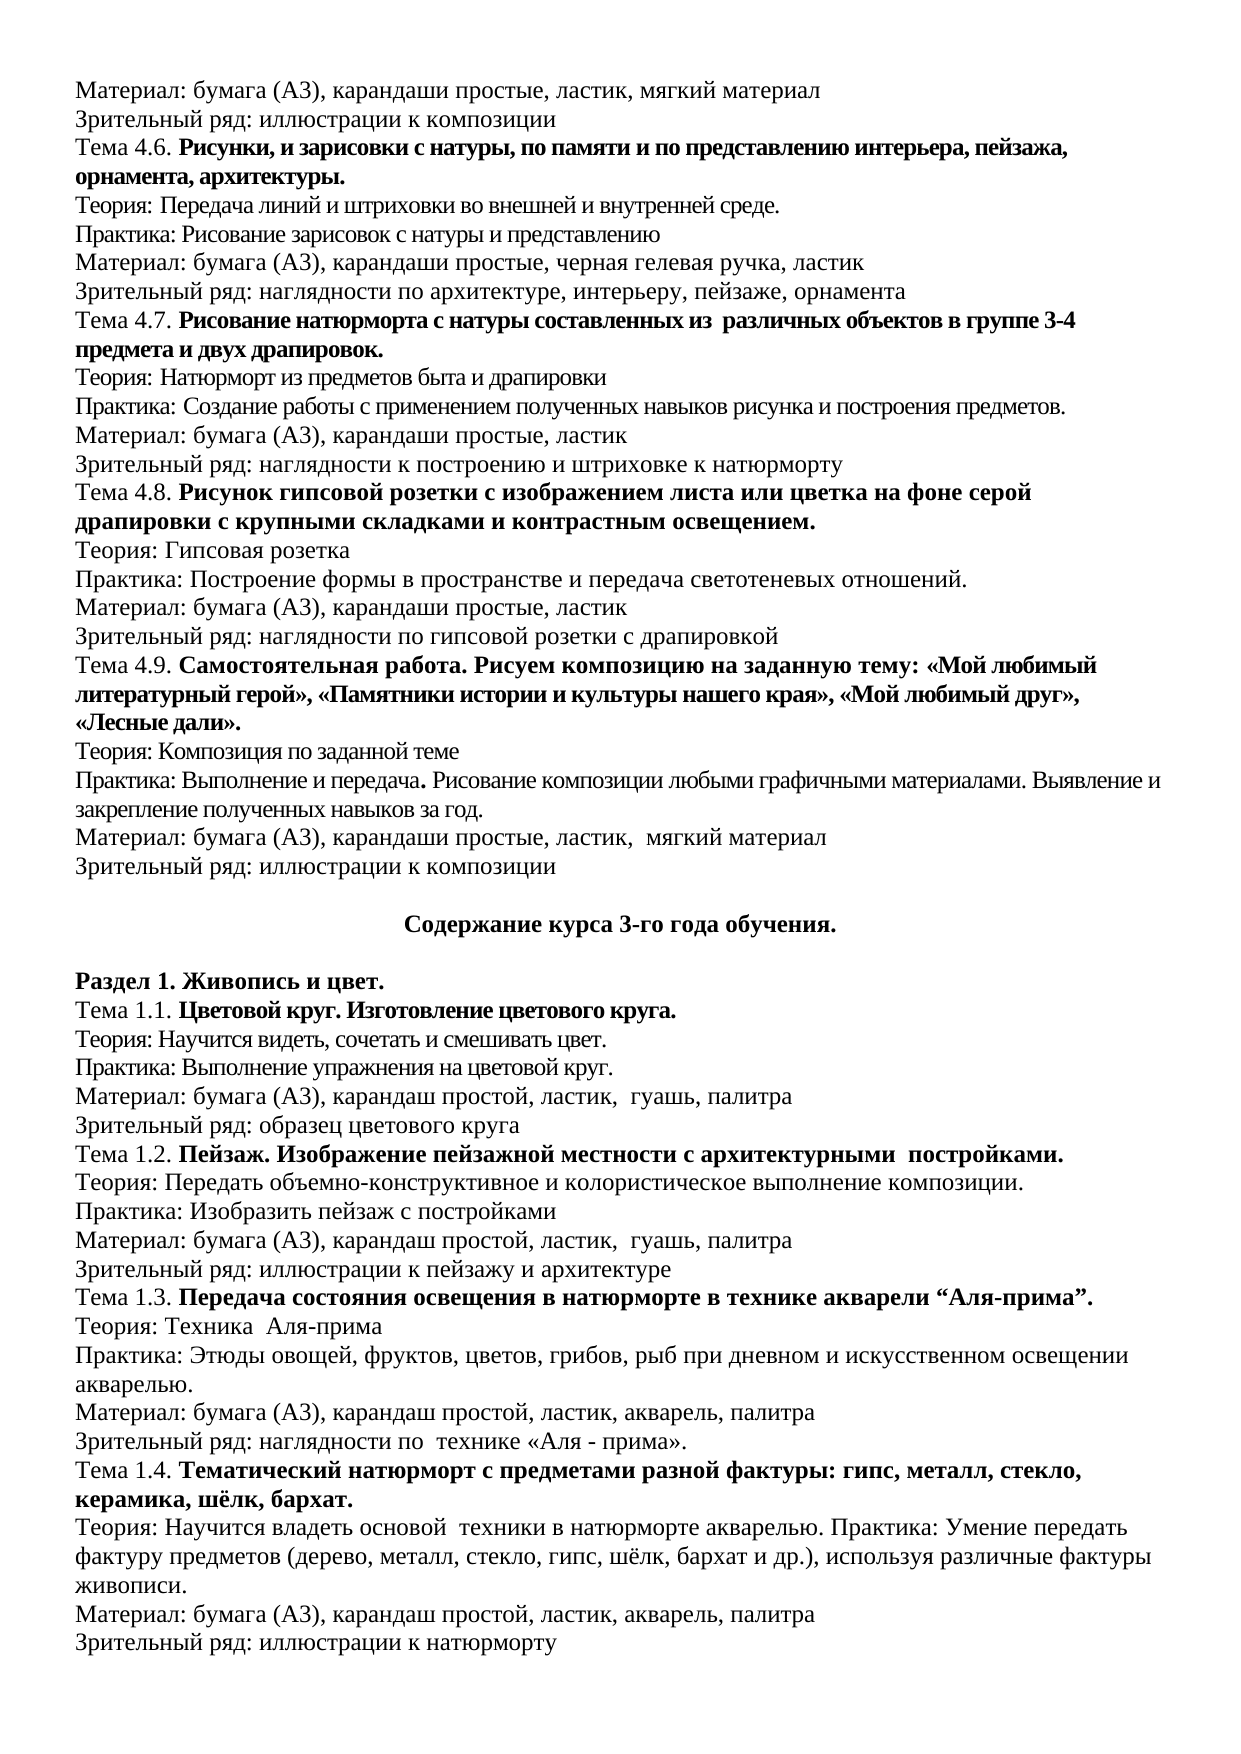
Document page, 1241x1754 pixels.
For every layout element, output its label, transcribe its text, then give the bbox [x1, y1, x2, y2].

text Практика: Построение формы в пространстве и передача светотеневых отношений. [75, 564, 1165, 592]
text Тема 1.2. Пейзаж. Изображение пейзажной местности с архитектурными постройками. [75, 1139, 1165, 1167]
text Теория: Натюрморт из предметов быта и драпировки [75, 362, 1165, 391]
text Материал: бумага (А3), карандаши простые, ластик, мягкий материал [75, 75, 1165, 104]
text Зрительный ряд: наглядности к построению и штриховке к натюрморту [75, 449, 1165, 477]
text Практика: Выполнение и передача. Рисование композиции любыми графичными материалами. Выявление и закрепление полученных навыков за год. [75, 765, 1165, 822]
text Материал: бумага (А3), карандаш простой, ластик, акварель, палитра [75, 1599, 1165, 1627]
text Практика: Рисование зарисовок с натуры и представлению [75, 219, 1165, 247]
text Содержание курса 3-го года обучения. [75, 909, 1165, 937]
text Теория: Гипсовая розетка [75, 535, 1165, 564]
text Раздел 1. Живопись и цвет. [75, 966, 1165, 995]
text Тема 1.4. Тематический натюрморт с предметами разной фактуры: гипс, металл, стекло, керамика, шёлк, бархат. [75, 1455, 1165, 1512]
text Материал: бумага (А3), карандаши простые, ластик, мягкий материал [75, 822, 1165, 851]
text Материал: бумага (А3), карандаш простой, ластик, гуашь, палитра [75, 1081, 1165, 1110]
text Практика: Этюды овощей, фруктов, цветов, грибов, рыб при дневном и искусственном освещении акварелью. [75, 1340, 1165, 1397]
text Тема 4.9. Самостоятельная работа. Рисуем композицию на заданную тему: «Мой любимый литературный герой», «Памятники истории и культуры нашего края», «Мой любимый друг», «Лесные дали». [75, 650, 1165, 736]
text Тема 4.7. Рисование натюрморта с натуры составленных из различных объектов в группе 3-4 предмета и двух драпировок. [75, 305, 1165, 362]
text Практика: Выполнение упражнения на цветовой круг. [75, 1052, 1165, 1081]
text Зрительный ряд: наглядности по гипсовой розетки с драпировкой [75, 621, 1165, 650]
text Материал: бумага (А3), карандаш простой, ластик, гуашь, палитра [75, 1225, 1165, 1254]
text Тема 1.1. Цветовой круг. Изготовление цветового круга. [75, 995, 1165, 1024]
text Теория: Техника Аля-прима [75, 1311, 1165, 1340]
text Материал: бумага (А3), карандаш простой, ластик, акварель, палитра [75, 1397, 1165, 1426]
text Теория: Композиция по заданной теме [75, 736, 1165, 765]
text Зрительный ряд: образец цветового круга [75, 1110, 1165, 1139]
text Практика: Изобразить пейзаж с постройками [75, 1196, 1165, 1225]
text Тема 1.3. Передача состояния освещения в натюрморте в технике акварели “Аля-прима”. [75, 1282, 1165, 1311]
text Теория: Научится видеть, сочетать и смешивать цвет. [75, 1024, 1165, 1052]
text Материал: бумага (А3), карандаши простые, черная гелевая ручка, ластик [75, 247, 1165, 276]
text Теория: Научится владеть основой техники в натюрморте акварелью. Практика: Умение передать фактуру предметов (дерево, металл, стекло, гипс, шёлк, бархат и др.), используя различные фактуры живописи. [75, 1512, 1165, 1599]
text Зрительный ряд: наглядности по технике «Аля - прима». [75, 1426, 1165, 1455]
text Материал: бумага (А3), карандаши простые, ластик [75, 592, 1165, 621]
text Зрительный ряд: наглядности по архитектуре, интерьеру, пейзаже, орнамента [75, 276, 1165, 305]
text Зрительный ряд: иллюстрации к натюрморту [75, 1627, 1165, 1656]
text Материал: бумага (А3), карандаши простые, ластик [75, 420, 1165, 449]
text Теория: Передача линий и штриховки во внешней и внутренней среде. [75, 190, 1165, 219]
text Зрительный ряд: иллюстрации к композиции [75, 104, 1165, 132]
text Практика: Создание работы с применением полученных навыков рисунка и построения предметов. [75, 391, 1165, 420]
text Тема 4.6. Рисунки, и зарисовки с натуры, по памяти и по представлению интерьера, пейзажа, орнамента, архитектуры. [75, 132, 1165, 190]
text Тема 4.8. Рисунок гипсовой розетки с изображением листа или цветка на фоне серой драпировки с крупными складками и контрастным освещением. [75, 477, 1165, 535]
text Зрительный ряд: иллюстрации к пейзажу и архитектуре [75, 1254, 1165, 1282]
text Теория: Передать объемно-конструктивное и колористическое выполнение композиции. [75, 1167, 1165, 1196]
text Зрительный ряд: иллюстрации к композиции [75, 851, 1165, 880]
